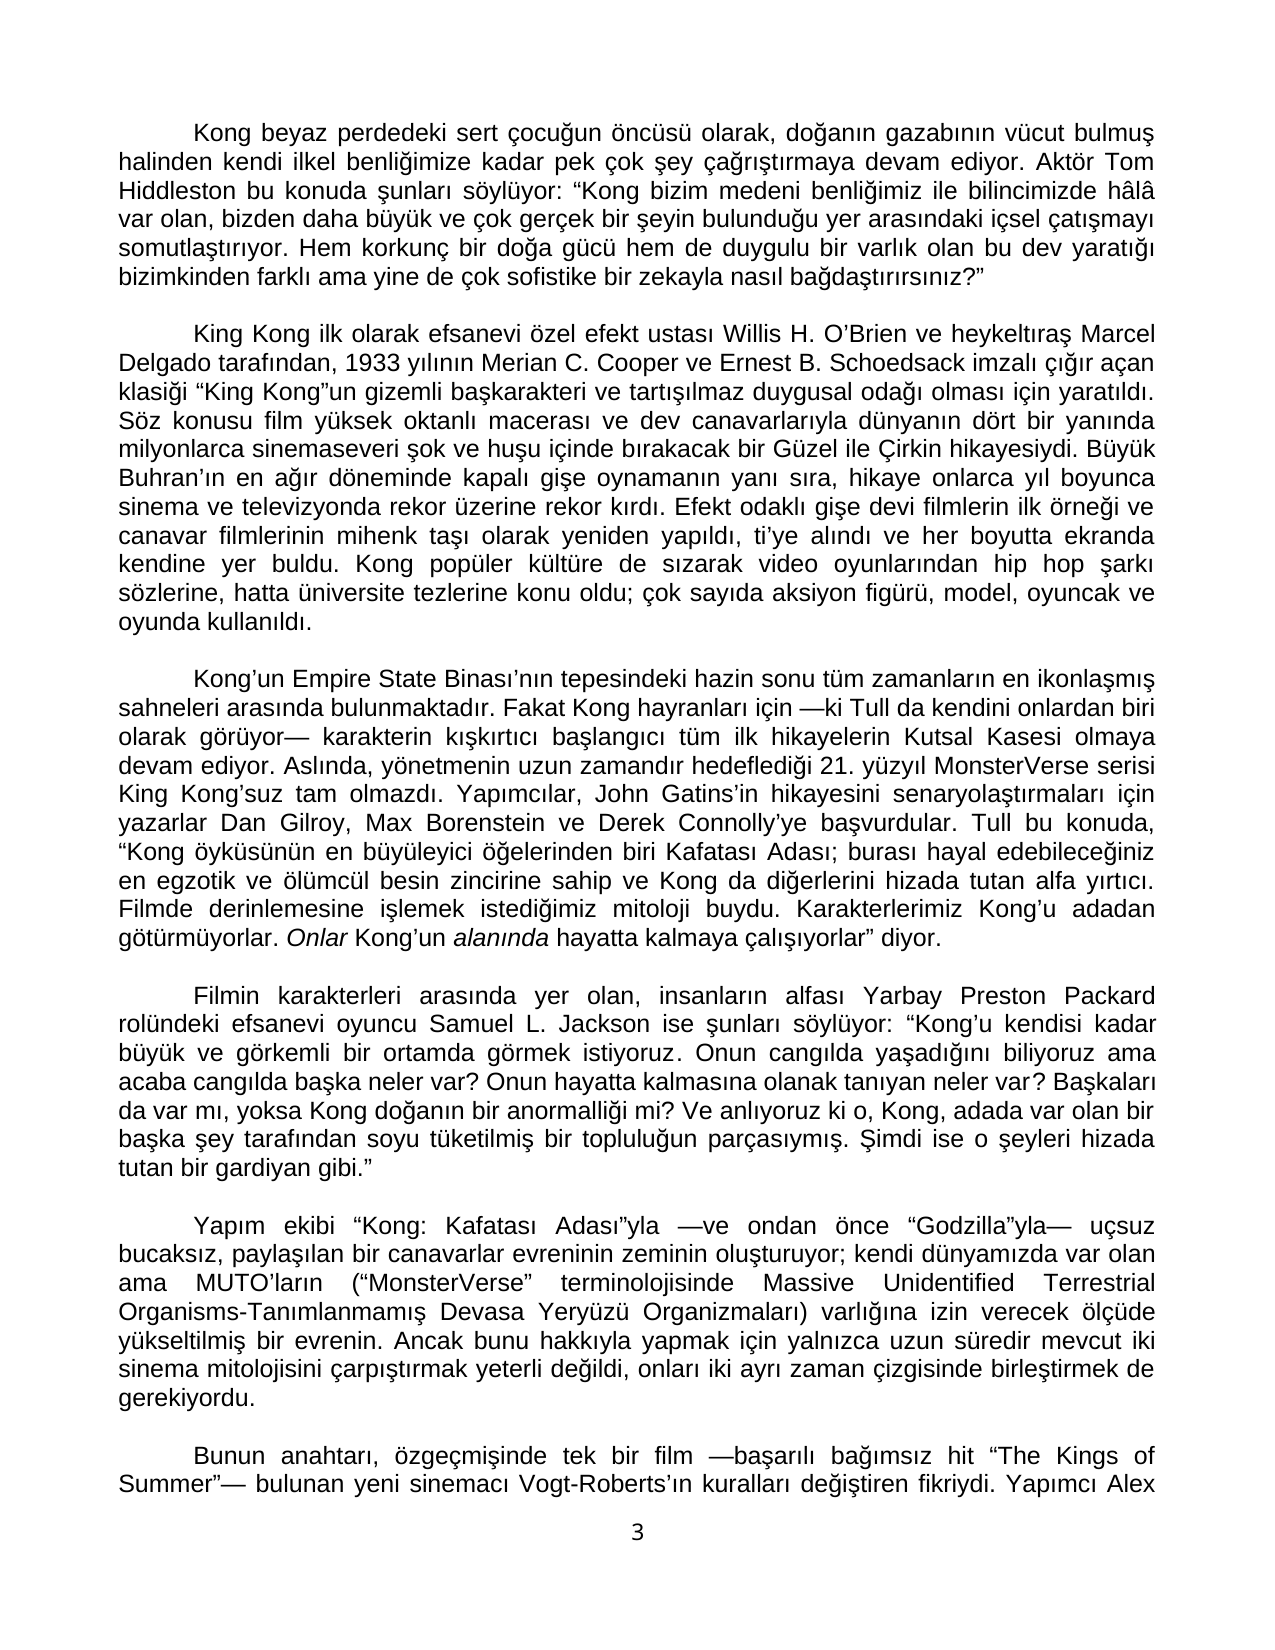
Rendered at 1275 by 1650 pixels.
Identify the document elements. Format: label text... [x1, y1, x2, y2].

text Yapım ekibi “Kong: Kafatası Adası”yla —ve ondan önce “Godzilla”yla— uçsuz bucaksız, paylaşılan bir canavarlar evreninin zeminin oluşturuyor; kendi dünyamızda var olan ama MUTO’ların (“MonsterVerse” terminolojisinde Massive Unidentified Terrestrial Organisms-Tanımlanmamış Devasa Yeryüzü Organizmaları) varlığına izin verecek ölçüde yükseltilmiş bir evrenin. Ancak bunu hakkıyla yapmak için yalnızca uzun süredir mevcut iki sinema mitolojisini çarpıştırmak yeterli değildi, onları iki ayrı zaman çizgisinde birleştirmek de gerekiyordu. [118, 1211, 1157, 1412]
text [118, 1441, 1157, 1498]
text Filmin karakterleri arasında yer olan, insanların alfası Yarbay Preston Packard rolündeki efsanevi oyuncu Samuel L. Jackson ise şunları söylüyor: “Kong’u kendisi kadar büyük ve görkemli bir ortamda görmek istiyoruz. Onun cangılda yaşadığını biliyoruz ama acaba cangılda başka neler var? Onun hayatta kalmasına olanak tanıyan neler var? Başkaları da var mı, yoksa Kong doğanın bir anormalliği mi? Ve anlıyoruz ki o, Kong, adada var olan bir başka şey tarafından soyu tüketilmiş bir topluluğun parçasıymış. Şimdi ise o şeyleri hizada tutan bir gardiyan gibi.” [118, 981, 1157, 1182]
text King Kong ilk olarak efsanevi özel efekt ustası Willis H. O’Brien ve heykeltıraş Marcel Delgado tarafından, 1933 yılının Merian C. Cooper ve Ernest B. Schoedsack imzalı çığır açan klasiği “King Kong”un gizemli başkarakteri ve tartışılmaz duygusal odağı olması için yaratıldı. Söz konusu film yüksek oktanlı macerası ve dev canavarlarıyla dünyanın dört bir yanında milyonlarca sinemaseveri şok ve huşu içinde bırakacak bir Güzel ile Çirkin hikayesiydi. Büyük Buhran’ın en ağır döneminde kapalı gişe oynamanın yanı sıra, hikaye onlarca yıl boyunca sinema ve televizyonda rekor üzerine rekor kırdı. Efekt odaklı gişe devi filmlerin ilk örneği ve canavar filmlerinin mihenk taşı olarak yeniden yapıldı, ti’ye alındı ve her boyutta ekranda kendine yer buldu. Kong popüler kültüre de sızarak video oyunlarından hip hop şarkı sözlerine, hatta üniversite tezlerine konu oldu; çok sayıda aksiyon figürü, model, oyuncak ve oyunda kullanıldı. [118, 319, 1157, 636]
text Kong’un Empire State Binası’nın tepesindeki hazin sonu tüm zamanların en ikonlaşmış sahneleri arasında bulunmaktadır. Fakat Kong hayranları için —ki Tull da kendini onlardan biri olarak görüyor— karakterin kışkırtıcı başlangıcı tüm ilk hikayelerin Kutsal Kasesi olmaya devam ediyor. Aslında, yönetmenin uzun zamandır hedeflediği 21. yüzyıl MonsterVerse serisi King Kong’suz tam olmazdı. Yapımcılar, John Gatins’in hikayesini senaryolaştırmaları için yazarlar Dan Gilroy, Max Borenstein ve Derek Connolly’ye başvurdular. Tull bu konuda, “Kong öyküsünün en büyüleyici öğelerinden biri Kafatası Adası; burası hayal edebileceğiniz en egzotik ve ölümcül besin zincirine sahip ve Kong da diğerlerini hizada tutan alfa yırtıcı. Filmde derinlemesine işlemek istediğimiz mitoloji buydu. Karakterlerimiz Kong’u adadan götürmüyorlar. Onlar Kong’un alanında hayatta kalmaya çalışıyorlar” diyor. [118, 664, 1157, 952]
text Kong beyaz perdedeki sert çocuğun öncüsü olarak, doğanın gazabının vücut bulmuş halinden kendi ilkel benliğimize kadar pek çok şey çağrıştırmaya devam ediyor. Aktör Tom Hiddleston bu konuda şunları söylüyor: “Kong bizim medeni benliğimiz ile bilincimizde hâlâ var olan, bizden daha büyük ve çok gerçek bir şeyin bulunduğu yer arasındaki içsel çatışmayı somutlaştırıyor. Hem korkunç bir doğa gücü hem de duygulu bir varlık olan bu dev yaratığı bizimkinden farklı ama yine de çok sofistike bir zekayla nasıl bağdaştırırsınız?” [118, 118, 1157, 291]
